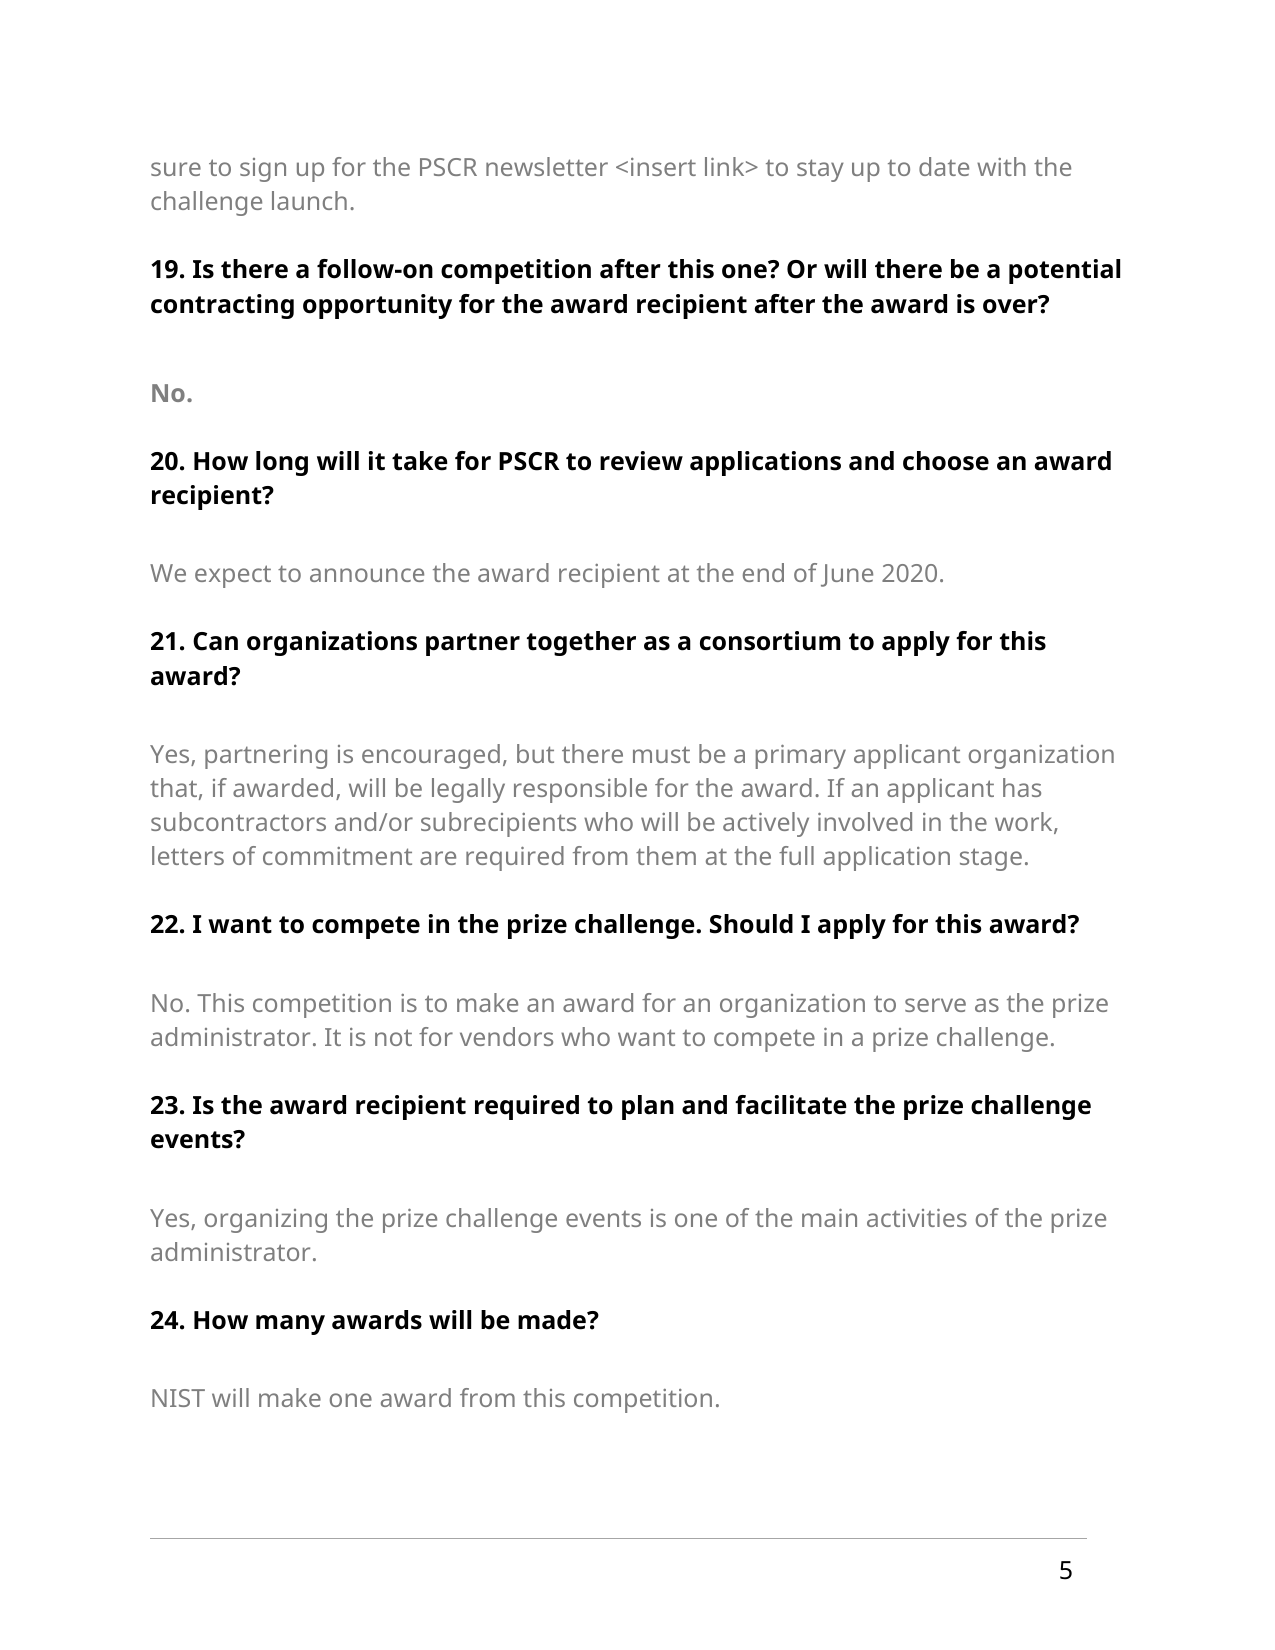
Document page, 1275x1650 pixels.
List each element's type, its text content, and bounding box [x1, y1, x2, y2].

text No. This competition is to make an award for an organization to serve as the prize administrator. It is not for vendors who want to compete in a prize challenge. [150, 986, 1125, 1054]
text Yes, partnering is encouraged, but there must be a primary applicant organization that, if awarded, will be legally responsible for the award. If an applicant has subcontractors and/or subrecipients who will be actively involved in the work, letters of commitment are required from them at the full application stage. [150, 737, 1125, 873]
text 24. How many awards will be made? [150, 1302, 1125, 1337]
text 23. Is the award recipient required to plan and facilitate the prize challenge events? [150, 1088, 1125, 1156]
text 20. How long will it take for PSCR to review applications and choose an award recipient? [150, 443, 1125, 511]
text We expect to announce the award recipient at the end of June 2020. [150, 556, 1125, 590]
text 21. Can organizations partner together as a consortium to apply for this award? [150, 624, 1125, 692]
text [150, 150, 1125, 218]
text No. [150, 375, 1125, 409]
text Yes, organizing the prize challenge events is one of the main activities of the prize administrator. [150, 1200, 1125, 1268]
text NIST will make one award from this competition. [150, 1381, 1125, 1415]
text 19. Is there a follow-on competition after this one? Or will there be a potential contracting opportunity for the award recipient after the award is over? [150, 252, 1125, 320]
text 22. I want to compete in the prize challenge. Should I apply for this award? [150, 907, 1125, 941]
